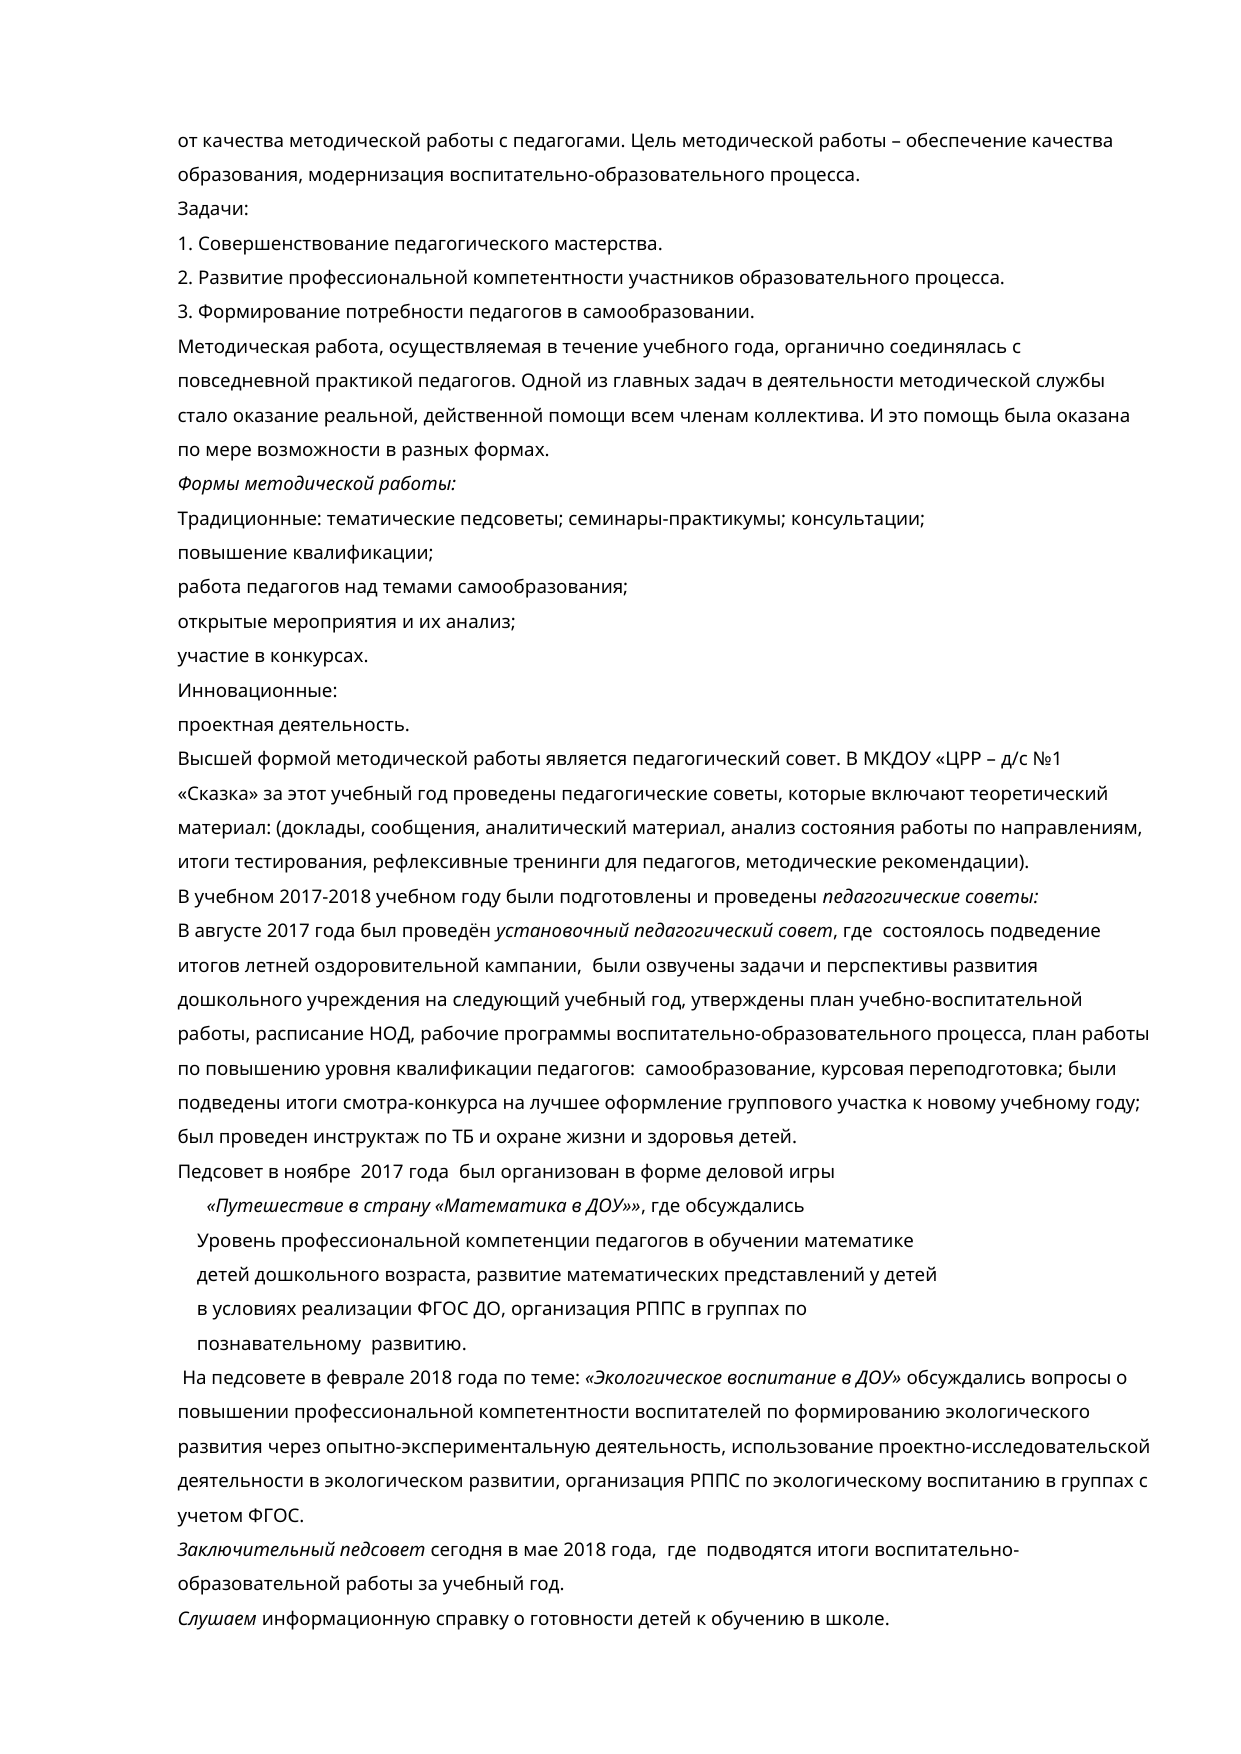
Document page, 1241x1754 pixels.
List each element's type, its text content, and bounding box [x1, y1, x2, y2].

text Формы методической работы: [177, 462, 1152, 496]
text детей дошкольного возраста, развитие математических представлений у детей [177, 1252, 1152, 1287]
text Инновационные: [177, 668, 1152, 702]
text открытые мероприятия и их анализ; [177, 599, 1152, 634]
text Уровень профессиональной компетенции педагогов в обучении математике [177, 1218, 1152, 1252]
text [177, 118, 1152, 187]
text в условиях реализации ФГОС ДО, организация РППС в группах по [177, 1287, 1152, 1321]
text В августе 2017 года был проведён установочный педагогический совет, где состоялось подведение итогов летней оздоровительной кампании, были озвучены задачи и перспективы развития дошкольного учреждения на следующий учебный год, утверждены план учебно-воспитательной работы, расписание НОД, рабочие программы воспитательно-образовательного процесса, план работы по повышению уровня квалификации педагогов: самообразование, курсовая переподготовка; были подведены итоги смотра-конкурса на лучшее оформление группового участка к новому учебному году; был проведен инструктаж по ТБ и охране жизни и здоровья детей. [177, 909, 1152, 1149]
text В учебном 2017-2018 учебном году были подготовлены и проведены педагогические советы: [177, 874, 1152, 909]
text участие в конкурсах. [177, 634, 1152, 668]
text «Путешествие в страну «Математика в ДОУ»», где обсуждались [177, 1184, 1152, 1218]
text познавательному развитию. [177, 1321, 1152, 1356]
text 3. Формирование потребности педагогов в самообразовании. [177, 290, 1152, 324]
text 2. Развитие профессиональной компетентности участников образовательного процесса. [177, 256, 1152, 290]
text Высшей формой методической работы является педагогический совет. В МКДОУ «ЦРР – д/с №1 «Сказка» за этот учебный год проведены педагогические советы, которые включают теоретический материал: (доклады, сообщения, аналитический материал, анализ состояния работы по направлениям, итоги тестирования, рефлексивные тренинги для педагогов, методические рекомендации). [177, 737, 1152, 874]
text На педсовете в феврале 2018 года по теме: «Экологическое воспитание в ДОУ» обсуждались вопросы о повышении профессиональной компетентности воспитателей по формированию экологического развития через опытно-экспериментальную деятельность, использование проектно-исследовательской деятельности в экологическом развитии, организация РППС по экологическому воспитанию в группах с учетом ФГОС. [177, 1356, 1152, 1527]
text Заключительный педсовет сегодня в мае 2018 года, где подводятся итоги воспитательно-образовательной работы за учебный год. [177, 1527, 1152, 1596]
text повышение квалификации; [177, 531, 1152, 565]
text 1. Совершенствование педагогического мастерства. [177, 221, 1152, 256]
text Слушаем информационную справку о готовности детей к обучению в школе. [177, 1596, 1152, 1631]
text работа педагогов над темами самообразования; [177, 565, 1152, 599]
text Традиционные: тематические педсоветы; семинары-практикумы; консультации; [177, 496, 1152, 531]
text Задачи: [177, 187, 1152, 221]
text Педсовет в ноябре 2017 года был организован в форме деловой игры [177, 1149, 1152, 1184]
text проектная деятельность. [177, 702, 1152, 737]
text Методическая работа, осуществляемая в течение учебного года, органично соединялась с повседневной практикой педагогов. Одной из главных задач в деятельности методической службы стало оказание реальной, действенной помощи всем членам коллектива. И это помощь была оказана по мере возможности в разных формах. [177, 324, 1152, 462]
